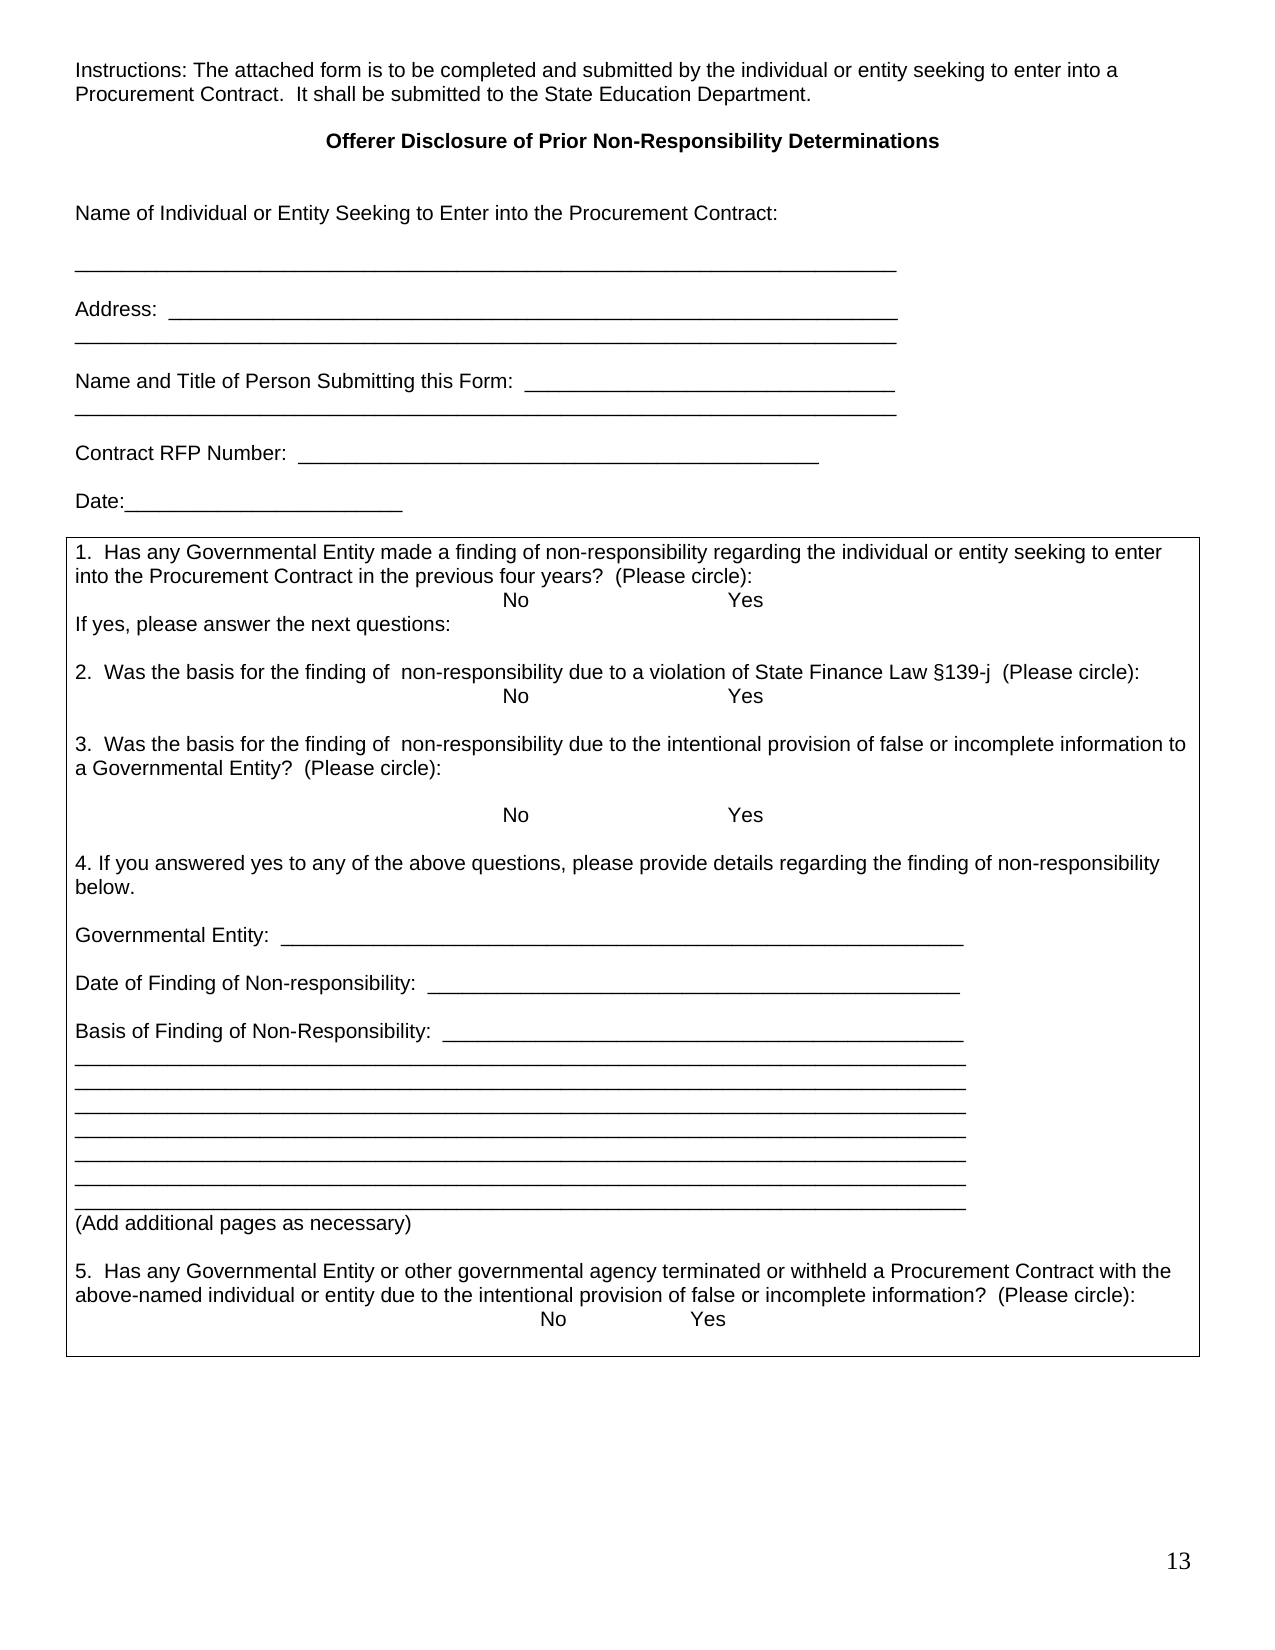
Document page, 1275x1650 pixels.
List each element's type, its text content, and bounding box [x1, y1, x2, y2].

text _______________________________________________________________________ [75, 393, 1191, 417]
text Basis of Finding of Non-Responsibility: _____________________________________________ [75, 1019, 1191, 1043]
text Address: _______________________________________________________________ [75, 297, 1191, 321]
text Contract RFP Number: _____________________________________________ [75, 441, 1191, 465]
text Date:________________________ [75, 489, 1191, 513]
text _______________________________________________________________________ [75, 321, 1191, 345]
text No Yes [75, 1306, 1191, 1330]
text 4. If you answered yes to any of the above questions, please provide details regarding the finding of non-responsibility below. [75, 851, 1191, 899]
text _____________________________________________________________________________ [75, 1163, 1191, 1187]
text 2. Was the basis for the finding of non-responsibility due to a violation of State Finance Law §139-j (Please circle): [75, 659, 1191, 683]
text Governmental Entity: ___________________________________________________________ [75, 923, 1191, 947]
text No Yes [75, 588, 1191, 612]
text 3. Was the basis for the finding of non-responsibility due to the intentional provision of false or incomplete information to a Governmental Entity? (Please circle): [75, 731, 1191, 779]
text If yes, please answer the next questions: [75, 612, 1191, 636]
text No Yes [75, 683, 1191, 707]
text _____________________________________________________________________________ [75, 1115, 1191, 1139]
text _____________________________________________________________________________ [75, 1187, 1191, 1211]
title Instructions: The attached form is to be completed and submitted by the individual or entity seeking to enter into a Procurement Contract. It shall be submitted to the State Education Department. [75, 57, 1191, 105]
text Name of Individual or Entity Seeking to Enter into the Procurement Contract: [75, 201, 1191, 225]
text _____________________________________________________________________________ [75, 1067, 1191, 1091]
text _____________________________________________________________________________ [75, 1091, 1191, 1115]
text _______________________________________________________________________ [75, 249, 1191, 273]
title Offerer Disclosure of Prior Non-Responsibility Determinations [75, 129, 1191, 153]
text (Add additional pages as necessary) [75, 1211, 1191, 1234]
text 1. Has any Governmental Entity made a finding of non-responsibility regarding the individual or entity seeking to enter into the Procurement Contract in the previous four years? (Please circle): [67, 538, 1199, 588]
text No Yes [75, 803, 1191, 827]
text _____________________________________________________________________________ [75, 1043, 1191, 1067]
text _____________________________________________________________________________ [75, 1139, 1191, 1163]
text Name and Title of Person Submitting this Form: ________________________________ [75, 369, 1191, 393]
text Date of Finding of Non-responsibility: ______________________________________________ [75, 971, 1191, 995]
text 5. Has any Governmental Entity or other governmental agency terminated or withheld a Procurement Contract with the above-named individual or entity due to the intentional provision of false or incomplete information? (Please circle): [75, 1258, 1191, 1306]
